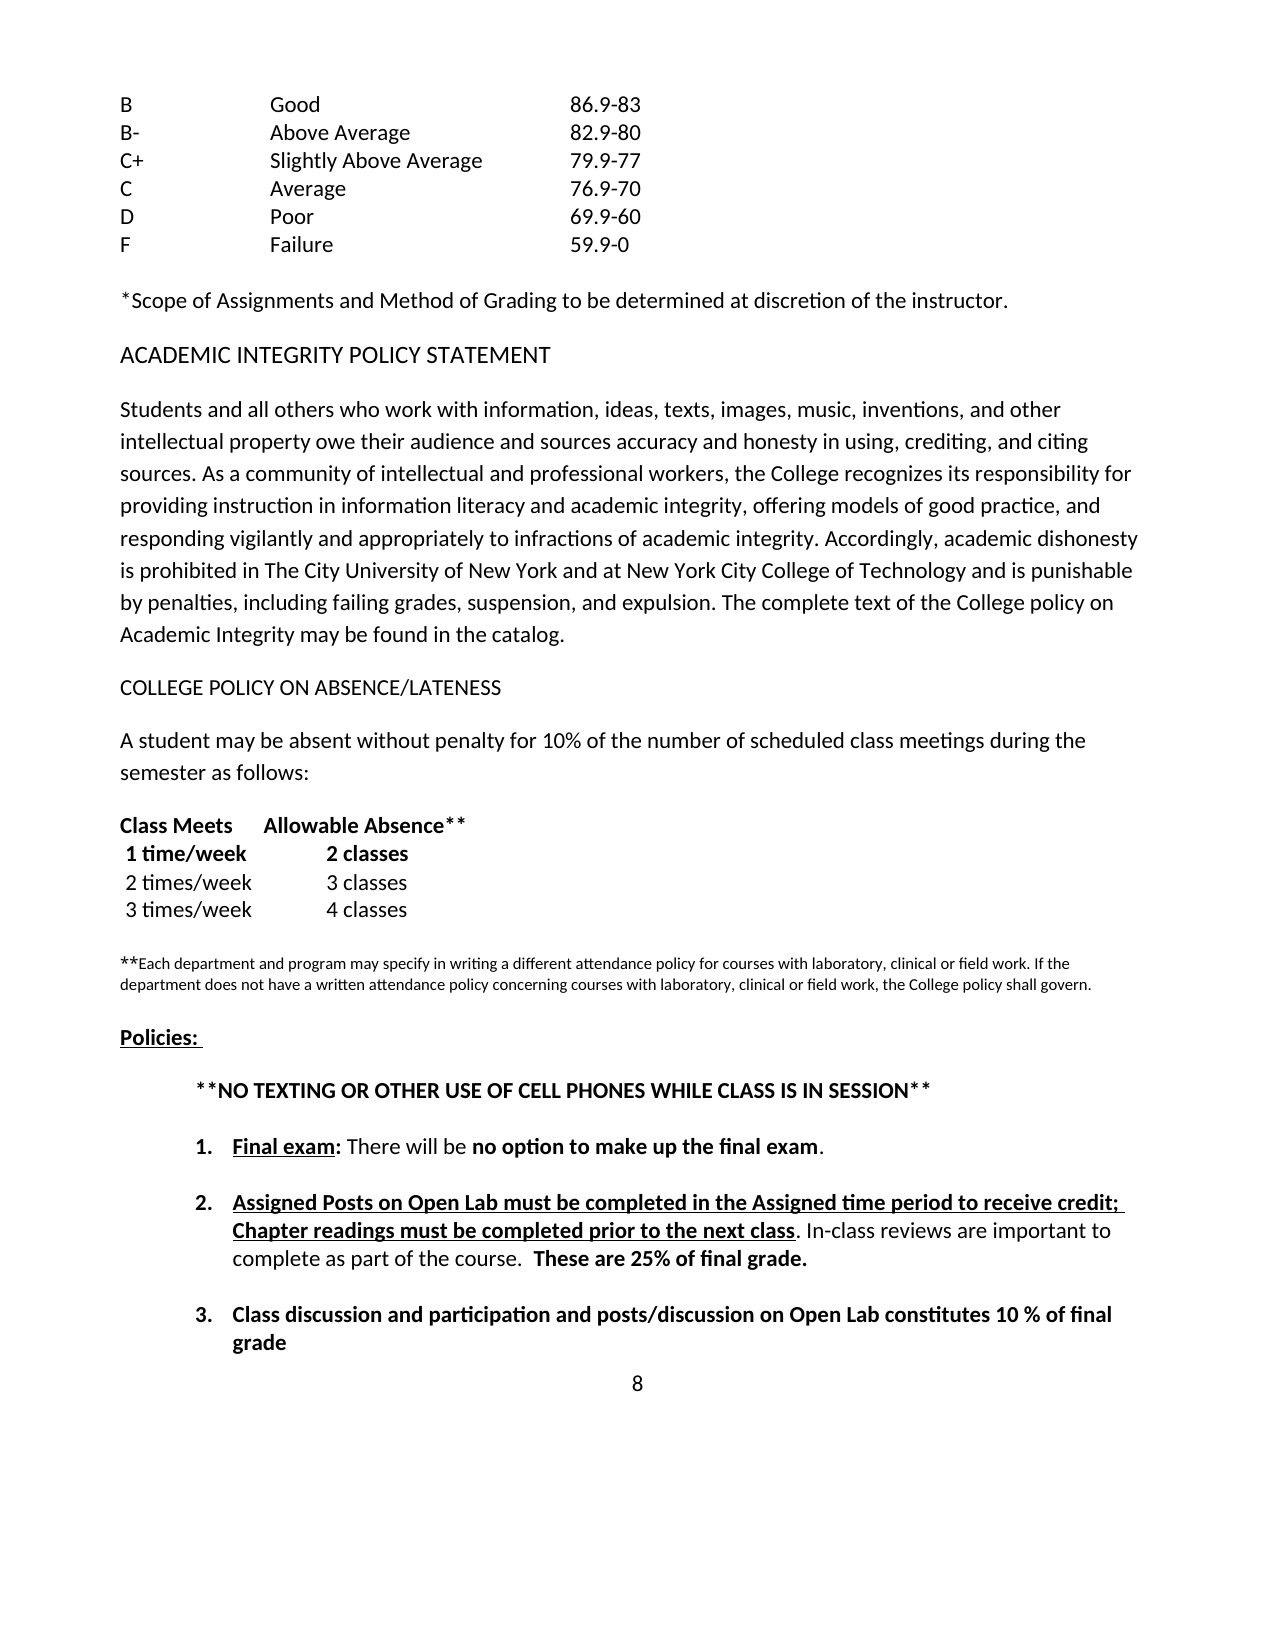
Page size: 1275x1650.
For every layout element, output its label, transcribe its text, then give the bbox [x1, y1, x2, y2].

text COLLEGE POLICY ON ABSENCE/LATENESS [120, 673, 1155, 701]
text Policies: [120, 1023, 1155, 1051]
list Class discussion and participation and posts/discussion on Open Lab constitutes 10 % of final grade [195, 1300, 1155, 1356]
text **Each department and program may specify in writing a different attendance policy for courses with laboratory, clinical or field work. If the department does not have a written attendance policy concerning courses with laboratory, clinical or field work, the College policy shall govern. [120, 952, 1155, 995]
text Class Meets Allowable Absence** [120, 812, 1155, 839]
text Students and all others who work with information, ideas, texts, images, music, inventions, and other intellectual property owe their audience and sources accuracy and honesty in using, crediting, and citing sources. As a community of intellectual and professional workers, the College recognizes its responsibility for providing instruction in information literacy and academic integrity, offering models of good practice, and responding vigilantly and appropriately to infractions of academic integrity. Accordingly, academic dishonesty is prohibited in The City University of New York and at New York City College of Technology and is punishable by penalties, including failing grades, suspension, and expulsion. The complete text of the College policy on Academic Integrity may be found in the catalog. [120, 395, 1155, 648]
text A student may be absent without penalty for 10% of the number of scheduled class meetings during the semester as follows: [120, 726, 1155, 787]
text *Scope of Assignments and Method of Grading to be determined at discretion of the instructor. [120, 286, 1155, 314]
text 3 times/week 4 classes [120, 896, 1155, 924]
text D Poor 69.9-60 [120, 202, 1155, 230]
list Final exam: There will be no option to make up the final exam. [195, 1132, 1155, 1160]
text 1 time/week 2 classes [120, 839, 1155, 868]
text B- Above Average 82.9-80 [120, 118, 1155, 146]
text B Good 86.9-83 [120, 90, 1155, 118]
text C Average 76.9-70 [120, 174, 1155, 202]
text **NO TEXTING OR OTHER USE OF CELL PHONES WHILE CLASS IS IN SESSION** [120, 1076, 1155, 1104]
list Assigned Posts on Open Lab must be completed in the Assigned time period to receive credit; Chapter readings must be completed prior to the next class. In-class reviews are important to complete as part of the course. These are 25% of final grade. [195, 1188, 1155, 1272]
text F Failure 59.9-0 [120, 230, 1155, 258]
text C+ Slightly Above Average 79.9-77 [120, 146, 1155, 174]
text 2 times/week 3 classes [120, 868, 1155, 896]
text ACADEMIC INTEGRITY POLICY STATEMENT [120, 339, 1155, 370]
